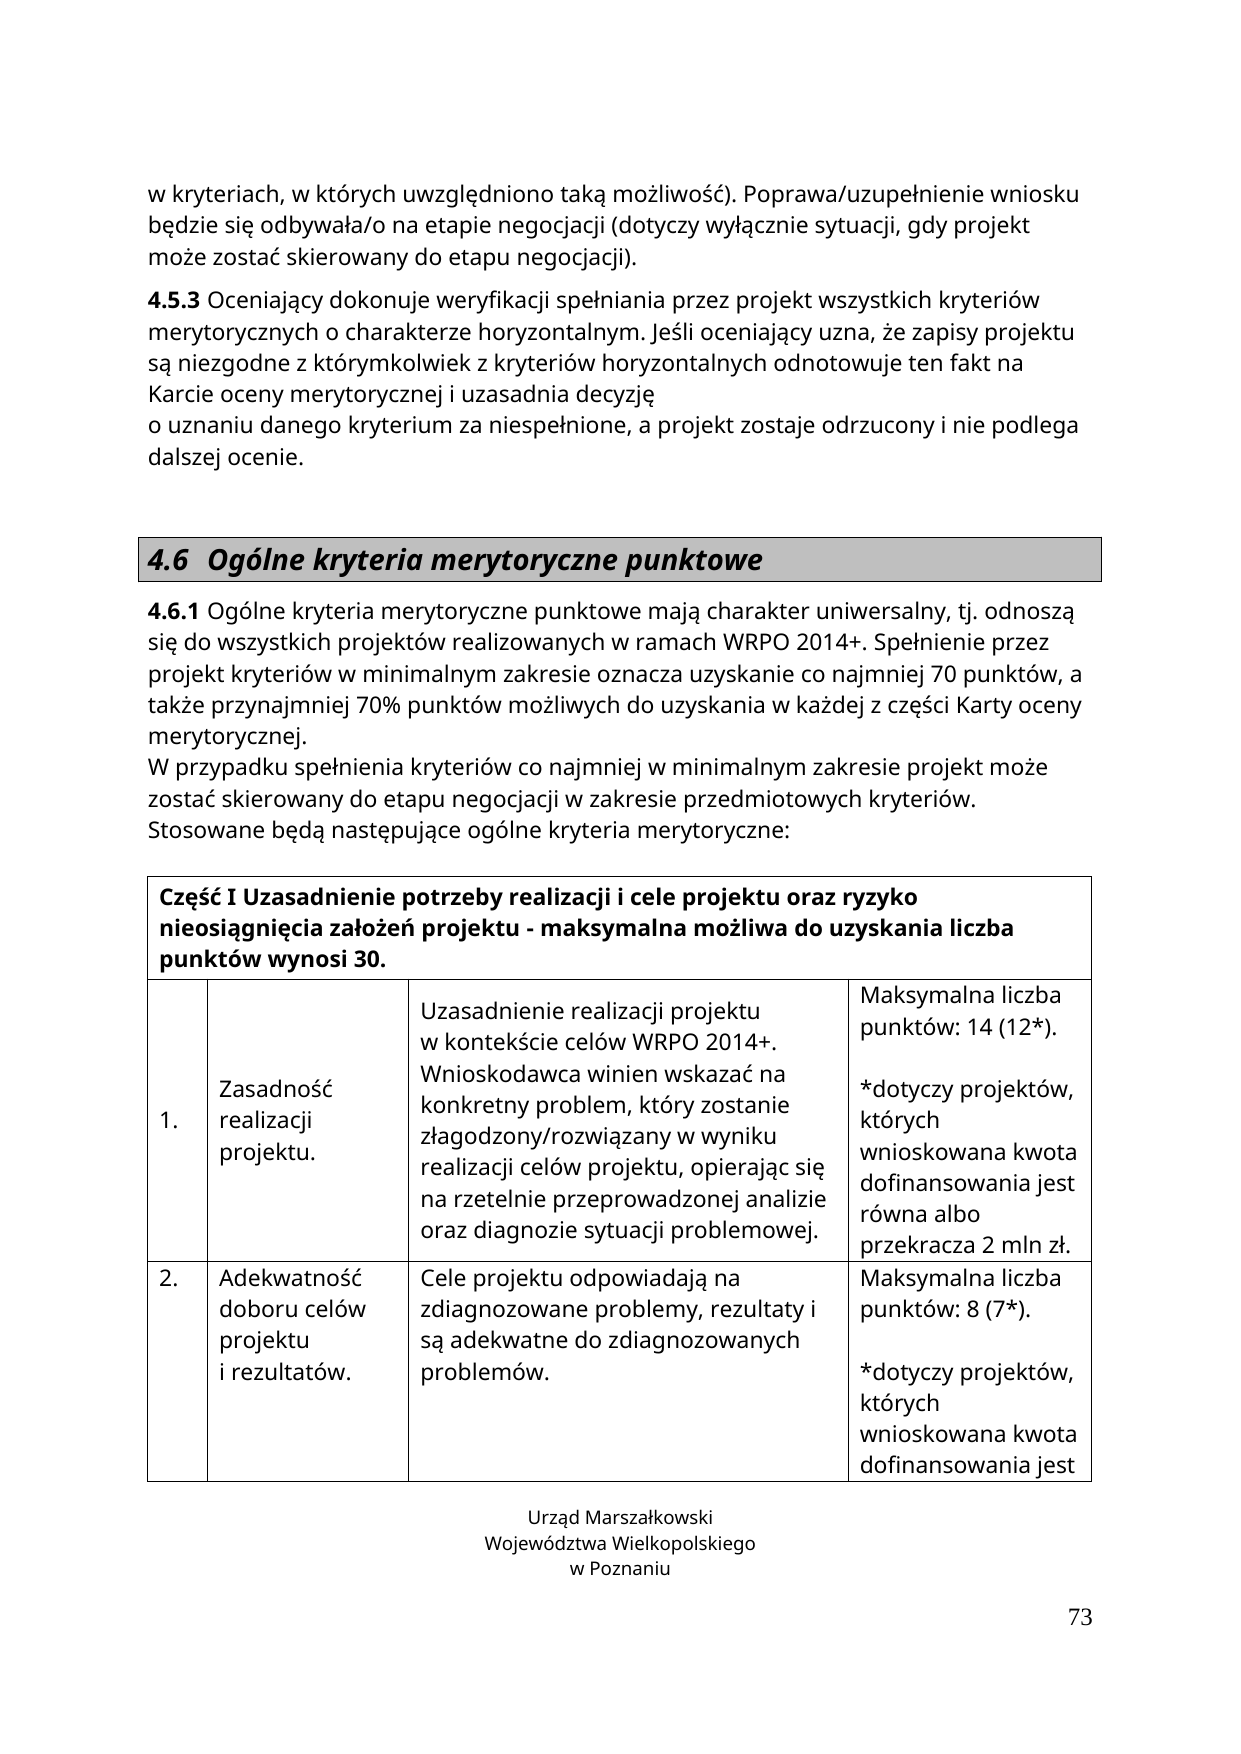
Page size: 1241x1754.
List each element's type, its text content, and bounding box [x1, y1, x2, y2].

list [148, 178, 1093, 272]
table_cell Uzasadnienie realizacji projektu w kontekście celów WRPO 2014+. Wnioskodawca winien wskazać na konkretny problem, który zostanie złagodzony/rozwiązany w wyniku realizacji celów projektu, opierając się na rzetelnie przeprowadzonej analizie oraz diagnozie sytuacji problemowej. [409, 980, 848, 1261]
subtitle Ogólne kryteria merytoryczne punktowe [139, 538, 1101, 581]
table_cell Zasadność realizacji projektu. [208, 980, 408, 1261]
table_cell Maksymalna liczba punktów: 14 (12*). *dotyczy projektów, których wnioskowana kwota dofinansowania jest równa albo przekracza 2 mln zł. [849, 980, 1091, 1261]
table_cell 1. [148, 980, 207, 1261]
table_cell 2. [148, 1262, 207, 1481]
list Ogólne kryteria merytoryczne punktowe mają charakter uniwersalny, tj. odnoszą się do wszystkich projektów realizowanych w ramach WRPO 2014+. Spełnienie przez projekt kryteriów w minimalnym zakresie oznacza uzyskanie co najmniej 70 punktów, a także przynajmniej 70% punktów możliwych do uzyskania w każdej z części Karty oceny merytorycznej. W przypadku spełnienia kryteriów co najmniej w minimalnym zakresie projekt może zostać skierowany do etapu negocjacji w zakresie przedmiotowych kryteriów. Stosowane będą następujące ogólne kryteria merytoryczne: [148, 595, 1093, 845]
list Oceniający dokonuje weryfikacji spełniania przez projekt wszystkich kryteriów merytorycznych o charakterze horyzontalnym. Jeśli oceniający uzna, że zapisy projektu są niezgodne z którymkolwiek z kryteriów horyzontalnych odnotowuje ten fakt na Karcie oceny merytorycznej i uzasadnia decyzję o uznaniu danego kryterium za niespełnione, a projekt zostaje odrzucony i nie podlega dalszej ocenie. [148, 284, 1093, 472]
table_cell Maksymalna liczba punktów: 8 (7*). *dotyczy projektów, których wnioskowana kwota dofinansowania jest równa albo przekracza 2 mln zł. [849, 1262, 1091, 1481]
table_cell Cele projektu odpowiadają na zdiagnozowane problemy, rezultaty i są adekwatne do zdiagnozowanych problemów. [409, 1262, 848, 1481]
table_header Część I Uzasadnienie potrzeby realizacji i cele projektu oraz ryzyko nieosiągnięcia założeń projektu - maksymalna możliwa do uzyskania liczba punktów wynosi 30. [148, 877, 1091, 978]
table_cell Adekwatność doboru celów projektu i rezultatów. [208, 1262, 408, 1481]
